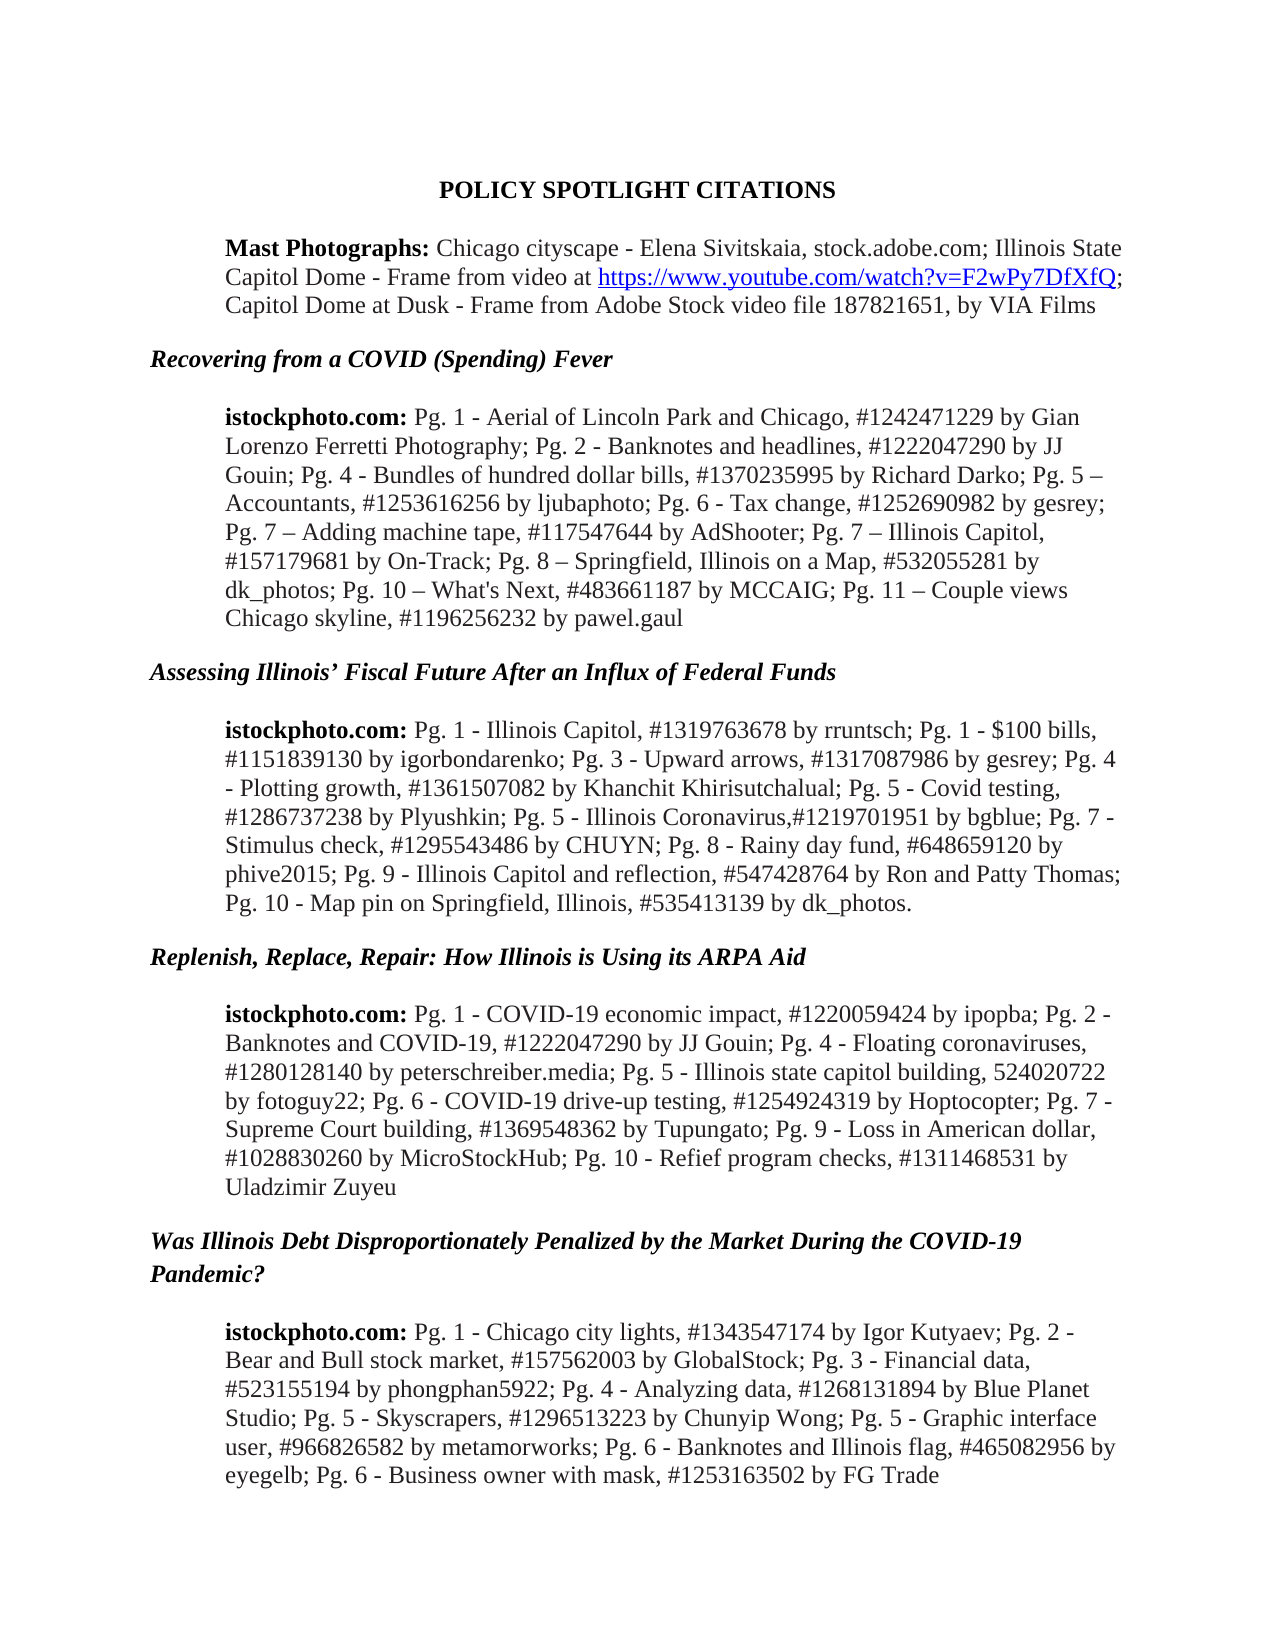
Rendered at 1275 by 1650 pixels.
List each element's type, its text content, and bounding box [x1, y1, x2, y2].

text Replenish, Replace, Repair: How Illinois is Using its ARPA Aid [150, 942, 1125, 970]
text istockphoto.com: Pg. 1 - Chicago city lights, #1343547174 by Igor Kutyaev; Pg. 2 - Bear and Bull stock market, #157562003 by GlobalStock; Pg. 3 - Financial data, #523155194 by phongphan5922; Pg. 4 - Analyzing data, #1268131894 by Blue Planet Studio; Pg. 5 - Skyscrapers, #1296513223 by Chunyip Wong; Pg. 5 - Graphic interface user, #966826582 by metamorworks; Pg. 6 - Banknotes and Illinois flag, #465082956 by eyegelb; Pg. 6 - Business owner with mask, #1253163502 by FG Trade [225, 1317, 1125, 1489]
text istockphoto.com: Pg. 1 - Illinois Capitol, #1319763678 by rruntsch; Pg. 1 - $100 bills, #1151839130 by igorbondarenko; Pg. 3 - Upward arrows, #1317087986 by gesrey; Pg. 4 - Plotting growth, #1361507082 by Khanchit Khirisutchalual; Pg. 5 - Covid testing, #1286737238 by Plyushkin; Pg. 5 - Illinois Coronavirus,#1219701951 by bgblue; Pg. 7 - Stimulus check, #1295543486 by CHUYN; Pg. 8 - Rainy day fund, #648659120 by phive2015; Pg. 9 - Illinois Capitol and reflection, #547428764 by Ron and Patty Thomas; Pg. 10 - Map pin on Springfield, Illinois, #535413139 by dk_photos. [225, 715, 1125, 917]
text istockphoto.com: Pg. 1 - COVID-19 economic impact, #1220059424 by ipopba; Pg. 2 - Banknotes and COVID-19, #1222047290 by JJ Gouin; Pg. 4 - Floating coronaviruses, #1280128140 by peterschreiber.media; Pg. 5 - Illinois state capitol building, 524020722 by fotoguy22; Pg. 6 - COVID-19 drive-up testing, #1254924319 by Hoptocopter; Pg. 7 - Supreme Court building, #1369548362 by Tupungato; Pg. 9 - Loss in American dollar, #1028830260 by MicroStockHub; Pg. 10 - Refief program checks, #1311468531 by Uladzimir Zuyeu [225, 999, 1125, 1201]
text POLICY SPOTLIGHT CITATIONS [150, 175, 1125, 204]
text Was Illinois Debt Disproportionately Penalized by the Market During the COVID-19 Pandemic? [150, 1226, 1125, 1288]
text Mast Photographs: Chicago cityscape - Elena Sivitskaia, stock.adobe.com; Illinois State Capitol Dome - Frame from video at https://www.youtube.com/watch?v=F2wPy7DfXfQ; Capitol Dome at Dusk - Frame from Adobe Stock video file 187821651, by VIA Films [225, 233, 1125, 319]
text Assessing Illinois’ Fiscal Future After an Influx of Federal Funds [150, 657, 1125, 686]
text Recovering from a COVID (Spending) Fever [150, 344, 1125, 373]
text istockphoto.com: Pg. 1 - Aerial of Lincoln Park and Chicago, #1242471229 by Gian Lorenzo Ferretti Photography; Pg. 2 - Banknotes and headlines, #1222047290 by JJ Gouin; Pg. 4 - Bundles of hundred dollar bills, #1370235995 by Richard Darko; Pg. 5 – Accountants, #1253616256 by ljubaphoto; Pg. 6 - Tax change, #1252690982 by gesrey; Pg. 7 – Adding machine tape, #117547644 by AdShooter; Pg. 7 – Illinois Capitol, #157179681 by On-Track; Pg. 8 – Springfield, Illinois on a Map, #532055281 by dk_photos; Pg. 10 – What's Next, #483661187 by MCCAIG; Pg. 11 – Couple views Chicago skyline, #1196256232 by pawel.gaul [225, 402, 1125, 632]
